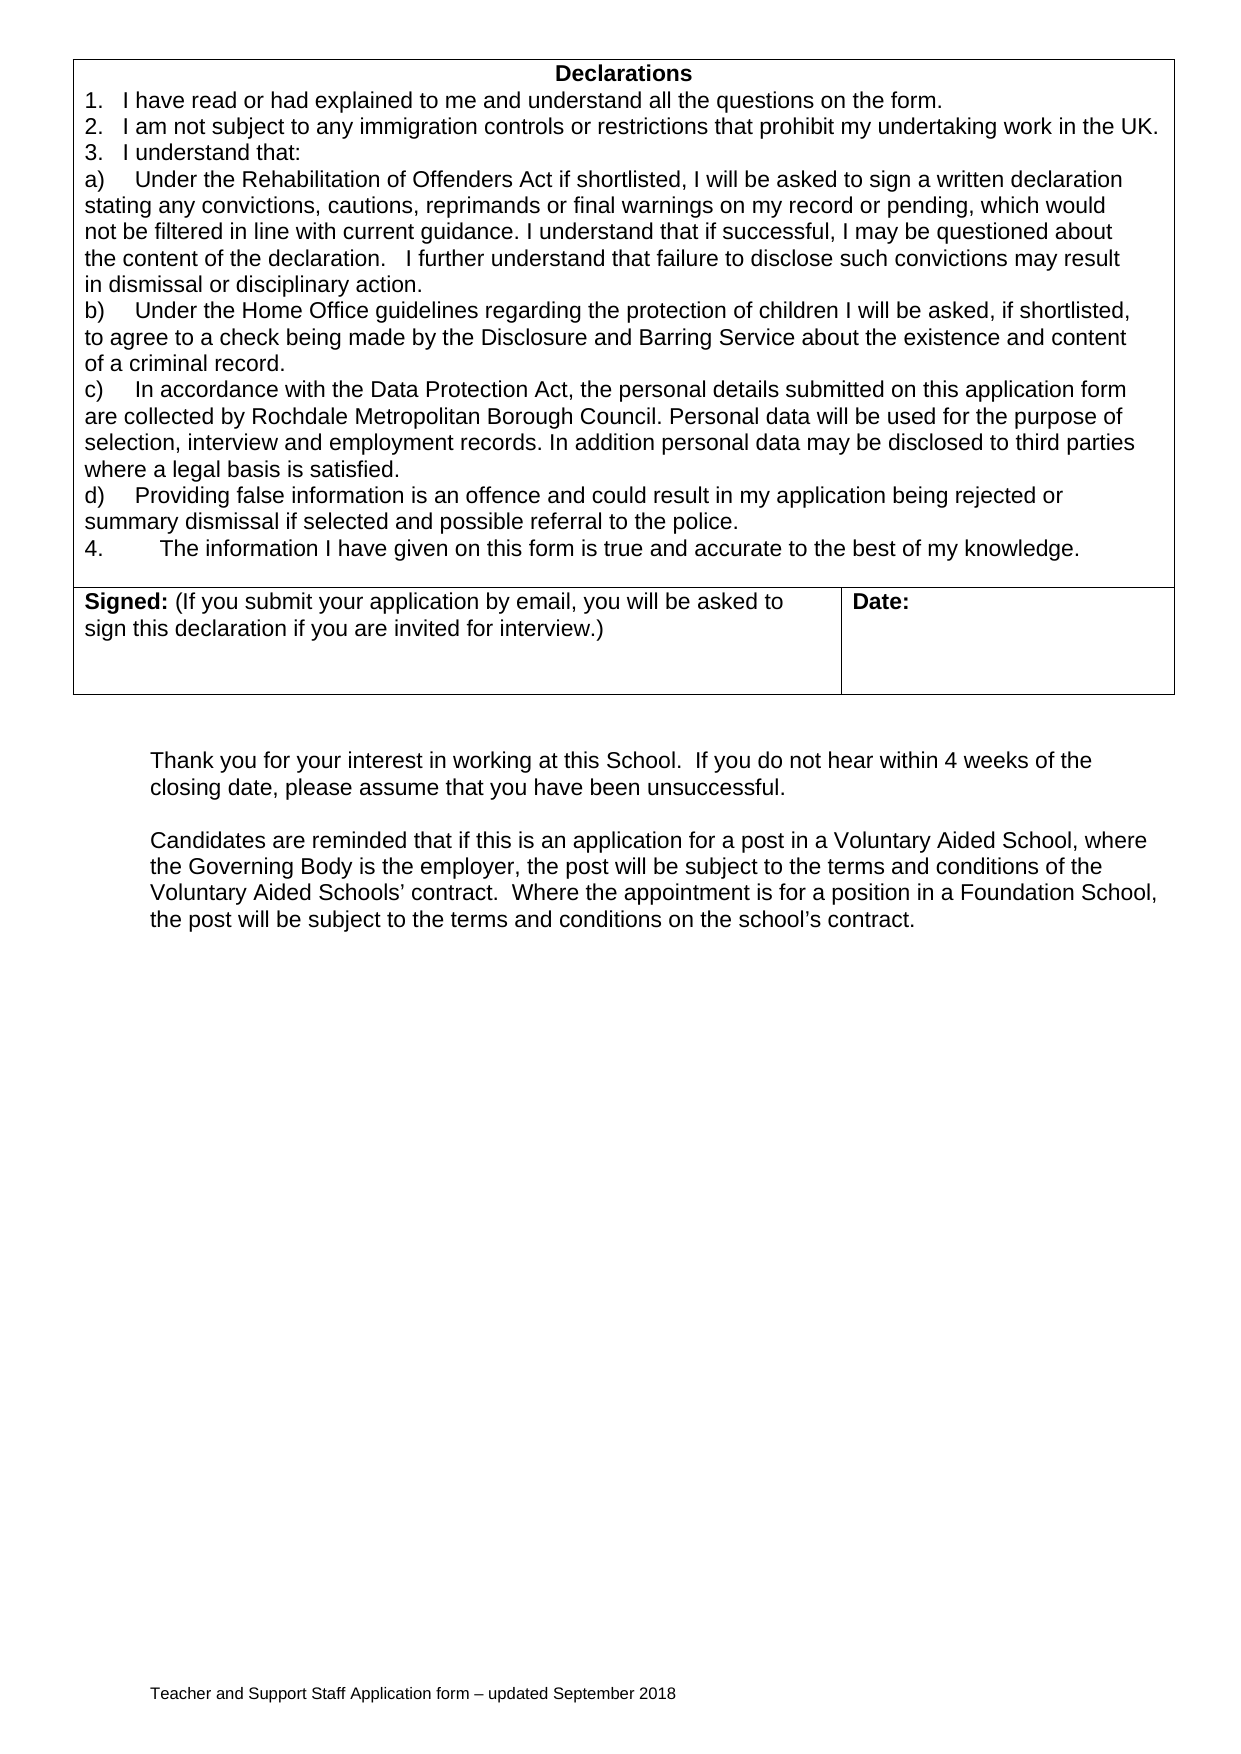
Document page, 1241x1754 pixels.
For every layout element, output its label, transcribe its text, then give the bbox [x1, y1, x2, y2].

text Candidates are reminded that if this is an application for a post in a Voluntary Aided School, where the Governing Body is the employer, the post will be subject to the terms and conditions of the Voluntary Aided Schools’ contract. Where the appointment is for a position in a Foundation School, the post will be subject to the terms and conditions on the school’s contract. [150, 827, 1168, 932]
table_header Declarations I have read or had explained to me and understand all the questions on the form. I am not subject to any immigration controls or restrictions that prohibit my undertaking work in the UK. I understand that: Under the Rehabilitation of Offenders Act if shortlisted, I will be asked to sign a written declaration stating any convictions, cautions, reprimands or final warnings on my record or pending, which would not be filtered in line with current guidance. I understand that if successful, I may be questioned about the content of the declaration. I further understand that failure to disclose such convictions may result in dismissal or disciplinary action. Under the Home Office guidelines regarding the protection of children I will be asked, if shortlisted, to agree to a check being made by the Disclosure and Barring Service about the existence and content of a criminal record. In accordance with the Data Protection Act, the personal details submitted on this application form are collected by Rochdale Metropolitan Borough Council. Personal data will be used for the purpose of selection, interview and employment records. In addition personal data may be disclosed to third parties where a legal basis is satisfied. Providing false information is an offence and could result in my application being rejected or summary dismissal if selected and possible referral to the police. The information I have given on this form is true and accurate to the best of my knowledge. [74, 60, 1174, 587]
table_cell Signed: (If you submit your application by email, you will be asked to sign this declaration if you are invited for interview.) [74, 588, 841, 694]
table_cell Date: [842, 588, 1174, 694]
text Thank you for your interest in working at this School. If you do not hear within 4 weeks of the closing date, please assume that you have been unsuccessful. [150, 747, 1168, 800]
